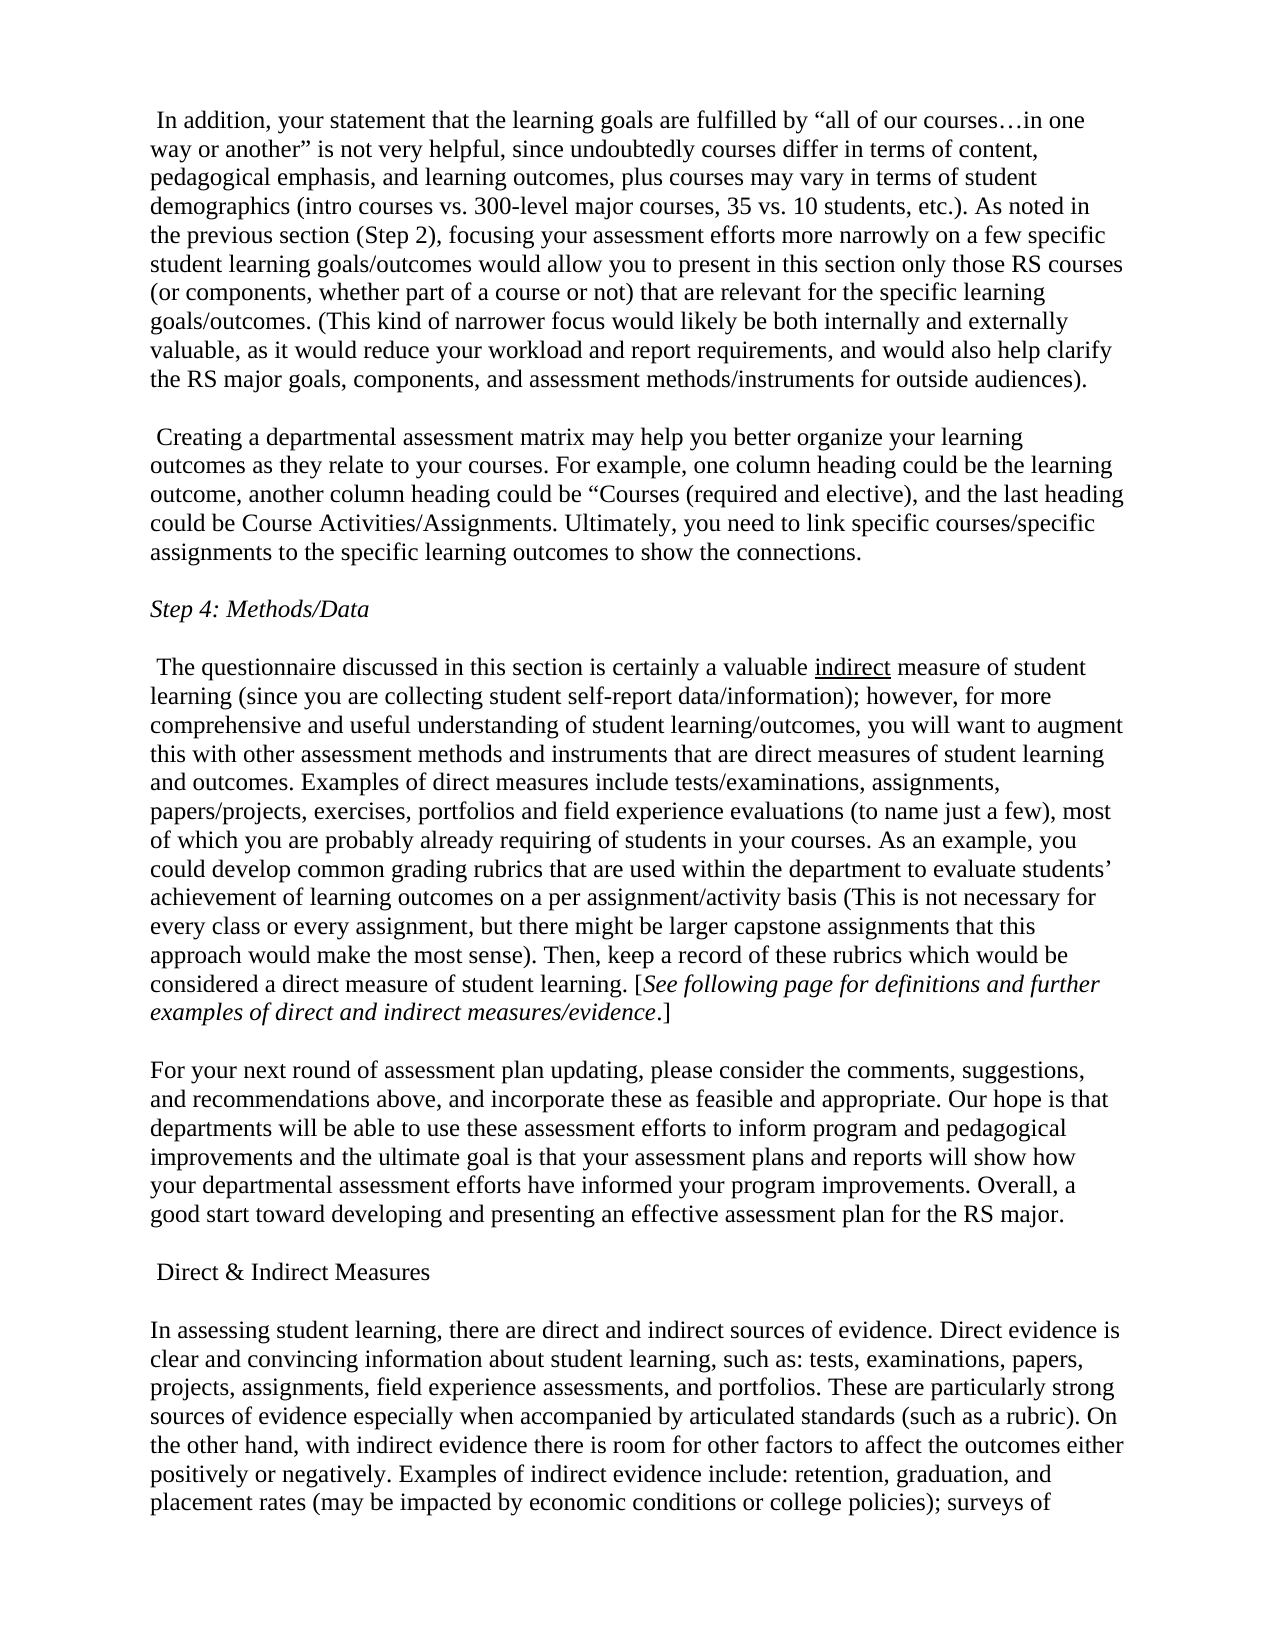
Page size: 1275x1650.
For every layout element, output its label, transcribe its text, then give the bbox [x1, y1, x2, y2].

text For your next round of assessment plan updating, please consider the comments, suggestions, and recommendations above, and incorporate these as feasible and appropriate. Our hope is that departments will be able to use these assessment efforts to inform program and pedagogical improvements and the ultimate goal is that your assessment plans and reports will show how your departmental assessment efforts have informed your program improvements. Overall, a good start toward developing and presenting an effective assessment plan for the RS major. [150, 1055, 1125, 1228]
text Creating a departmental assessment matrix may help you better organize your learning outcomes as they relate to your courses. For example, one column heading could be the learning outcome, another column heading could be “Courses (required and elective), and the last heading could be Course Activities/Assignments. Ultimately, you need to link specific courses/specific assignments to the specific learning outcomes to show the connections. [150, 422, 1125, 565]
text Step 4: Methods/Data [150, 594, 1125, 623]
text The questionnaire discussed in this section is certainly a valuable indirect measure of student learning (since you are collecting student self-report data/information); however, for more comprehensive and useful understanding of student learning/outcomes, you will want to augment this with other assessment methods and instruments that are direct measures of student learning and outcomes. Examples of direct measures include tests/examinations, assignments, papers/projects, exercises, portfolios and field experience evaluations (to name just a few), most of which you are probably already requiring of students in your courses. As an example, you could develop common grading rubrics that are used within the department to evaluate students’ achievement of learning outcomes on a per assignment/activity basis (This is not necessary for every class or every assignment, but there might be larger capstone assignments that this approach would make the most sense). Then, keep a record of these rubrics which would be considered a direct measure of student learning. [See following page for definitions and further examples of direct and indirect measures/evidence.] [150, 652, 1125, 1026]
text In addition, your statement that the learning goals are fulfilled by “all of our courses…in one way or another” is not very helpful, since undoubtedly courses differ in terms of content, pedagogical emphasis, and learning outcomes, plus courses may vary in terms of student demographics (intro courses vs. 300-level major courses, 35 vs. 10 students, etc.). As noted in the previous section (Step 2), focusing your assessment efforts more narrowly on a few specific student learning goals/outcomes would allow you to present in this section only those RS courses (or components, whether part of a course or not) that are relevant for the specific learning goals/outcomes. (This kind of narrower focus would likely be both internally and externally valuable, as it would reduce your workload and report requirements, and would also help clarify the RS major goals, components, and assessment methods/instruments for outside audiences). [150, 105, 1125, 392]
text Direct & Indirect Measures [150, 1257, 1125, 1286]
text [150, 1315, 1125, 1516]
